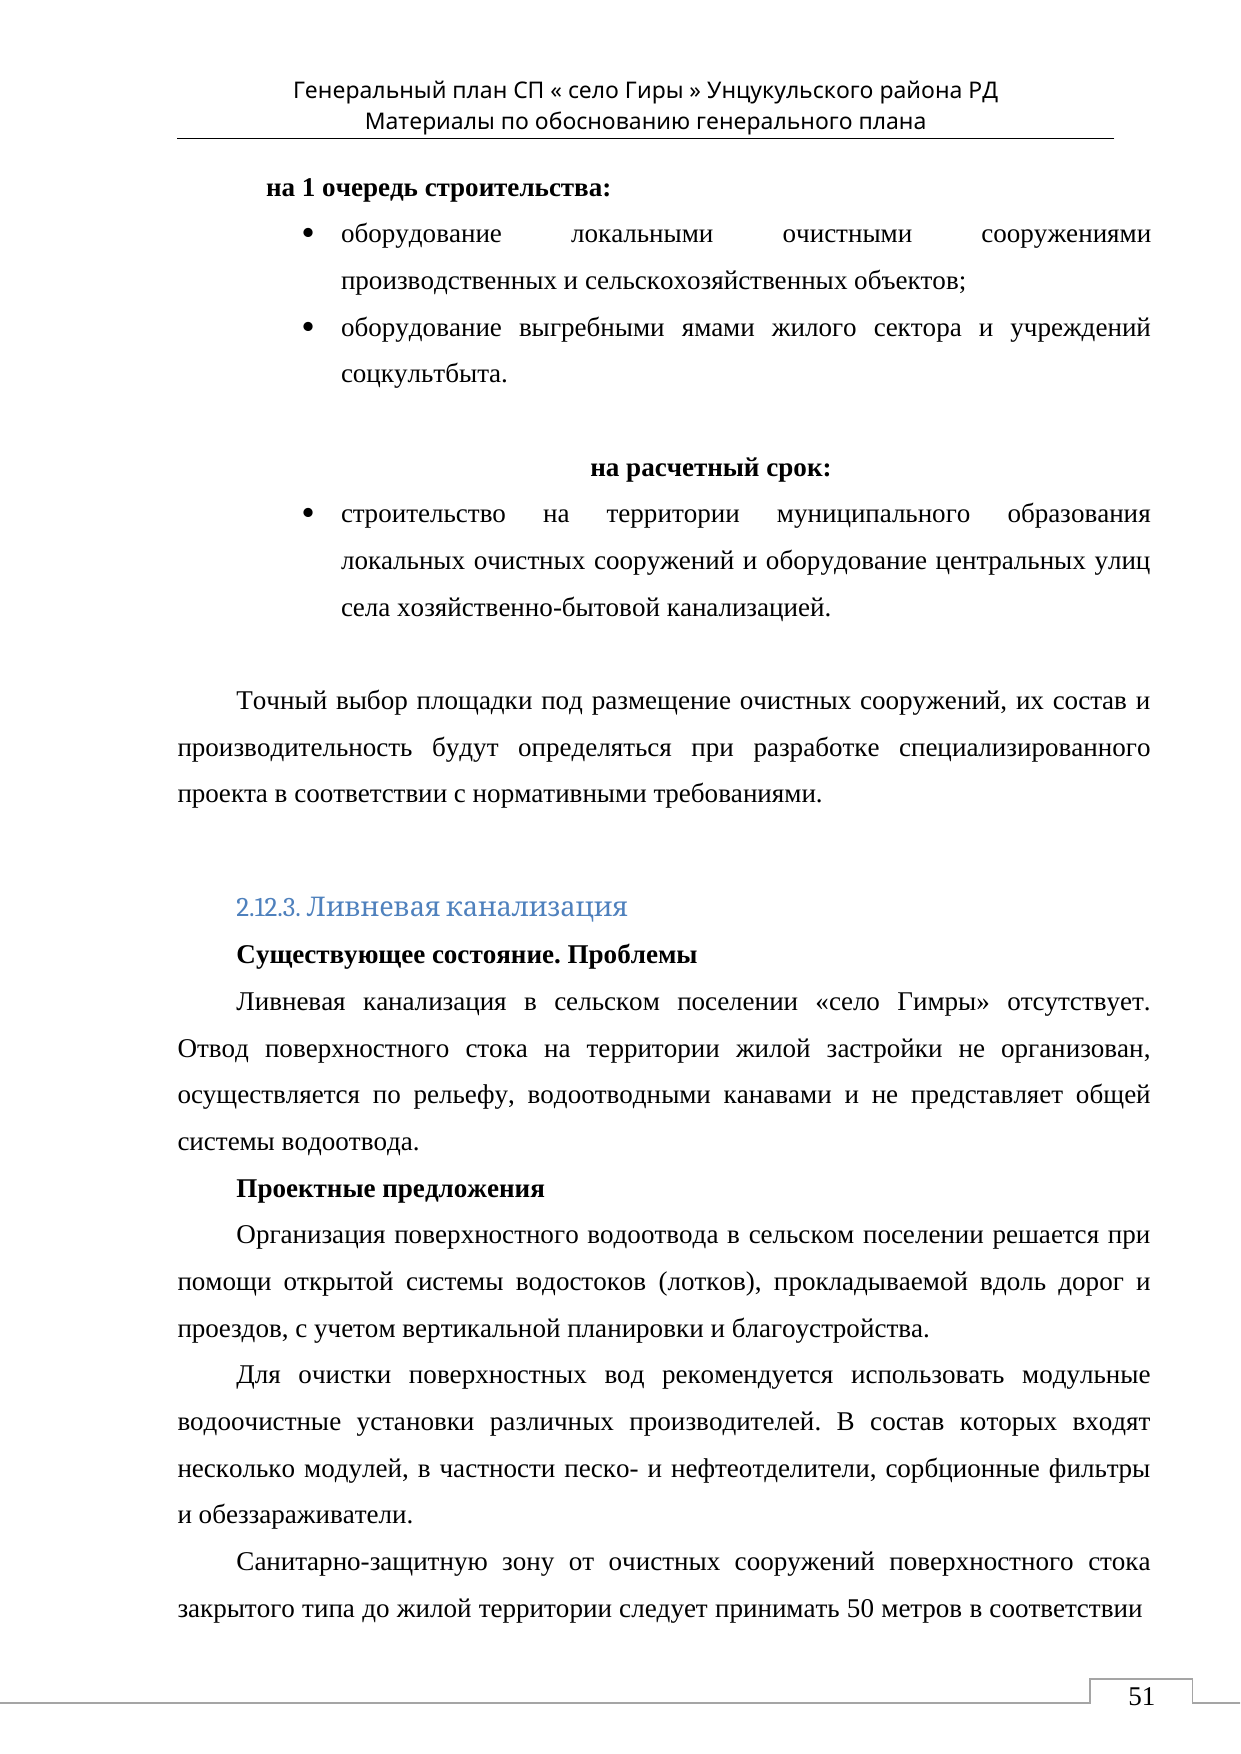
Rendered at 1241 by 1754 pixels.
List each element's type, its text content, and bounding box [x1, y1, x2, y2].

text Организация поверхностного водоотвода в сельском поселении решается при помощи открытой системы водостоков (лотков), прокладываемой вдоль дорог и проездов, с учетом вертикальной планировки и благоустройства. [177, 1218, 1152, 1343]
text Точный выбор площадки под размещение очистных сооружений, их состав и производительность будут определяться при разработке специализированного проекта в соответствии с нормативными требованиями. [177, 684, 1152, 809]
subtitle 2.12.3. Ливневая канализация [177, 892, 1152, 923]
list оборудование локальными очистными сооружениями производственных и сельскохозяйственных объектов; [303, 217, 1152, 295]
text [177, 1545, 1152, 1623]
text на расчетный срок: [177, 451, 1152, 482]
list оборудование выгребными ямами жилого сектора и учреждений соцкультбыта. [303, 311, 1152, 389]
text Ливневая канализация в сельском поселении «село Гимры» отсутствует. Отвод поверхностного стока на территории жилой застройки не организован, осуществляется по рельефу, водоотводными канавами и не представляет общей системы водоотвода. [177, 985, 1152, 1156]
text Для очистки поверхностных вод рекомендуется использовать модульные водоочистные установки различных производителей. В состав которых входят несколько модулей, в частности песко- и нефтеотделители, сорбционные фильтры и обеззараживатели. [177, 1358, 1152, 1529]
text на 1 очередь строительства: [177, 171, 1152, 202]
list строительство на территории муниципального образования локальных очистных сооружений и оборудование центральных улиц села хозяйственно-бытовой канализацией. [303, 497, 1152, 622]
text Проектные предложения [177, 1172, 1152, 1203]
text Существующее состояние. Проблемы [177, 938, 1152, 969]
